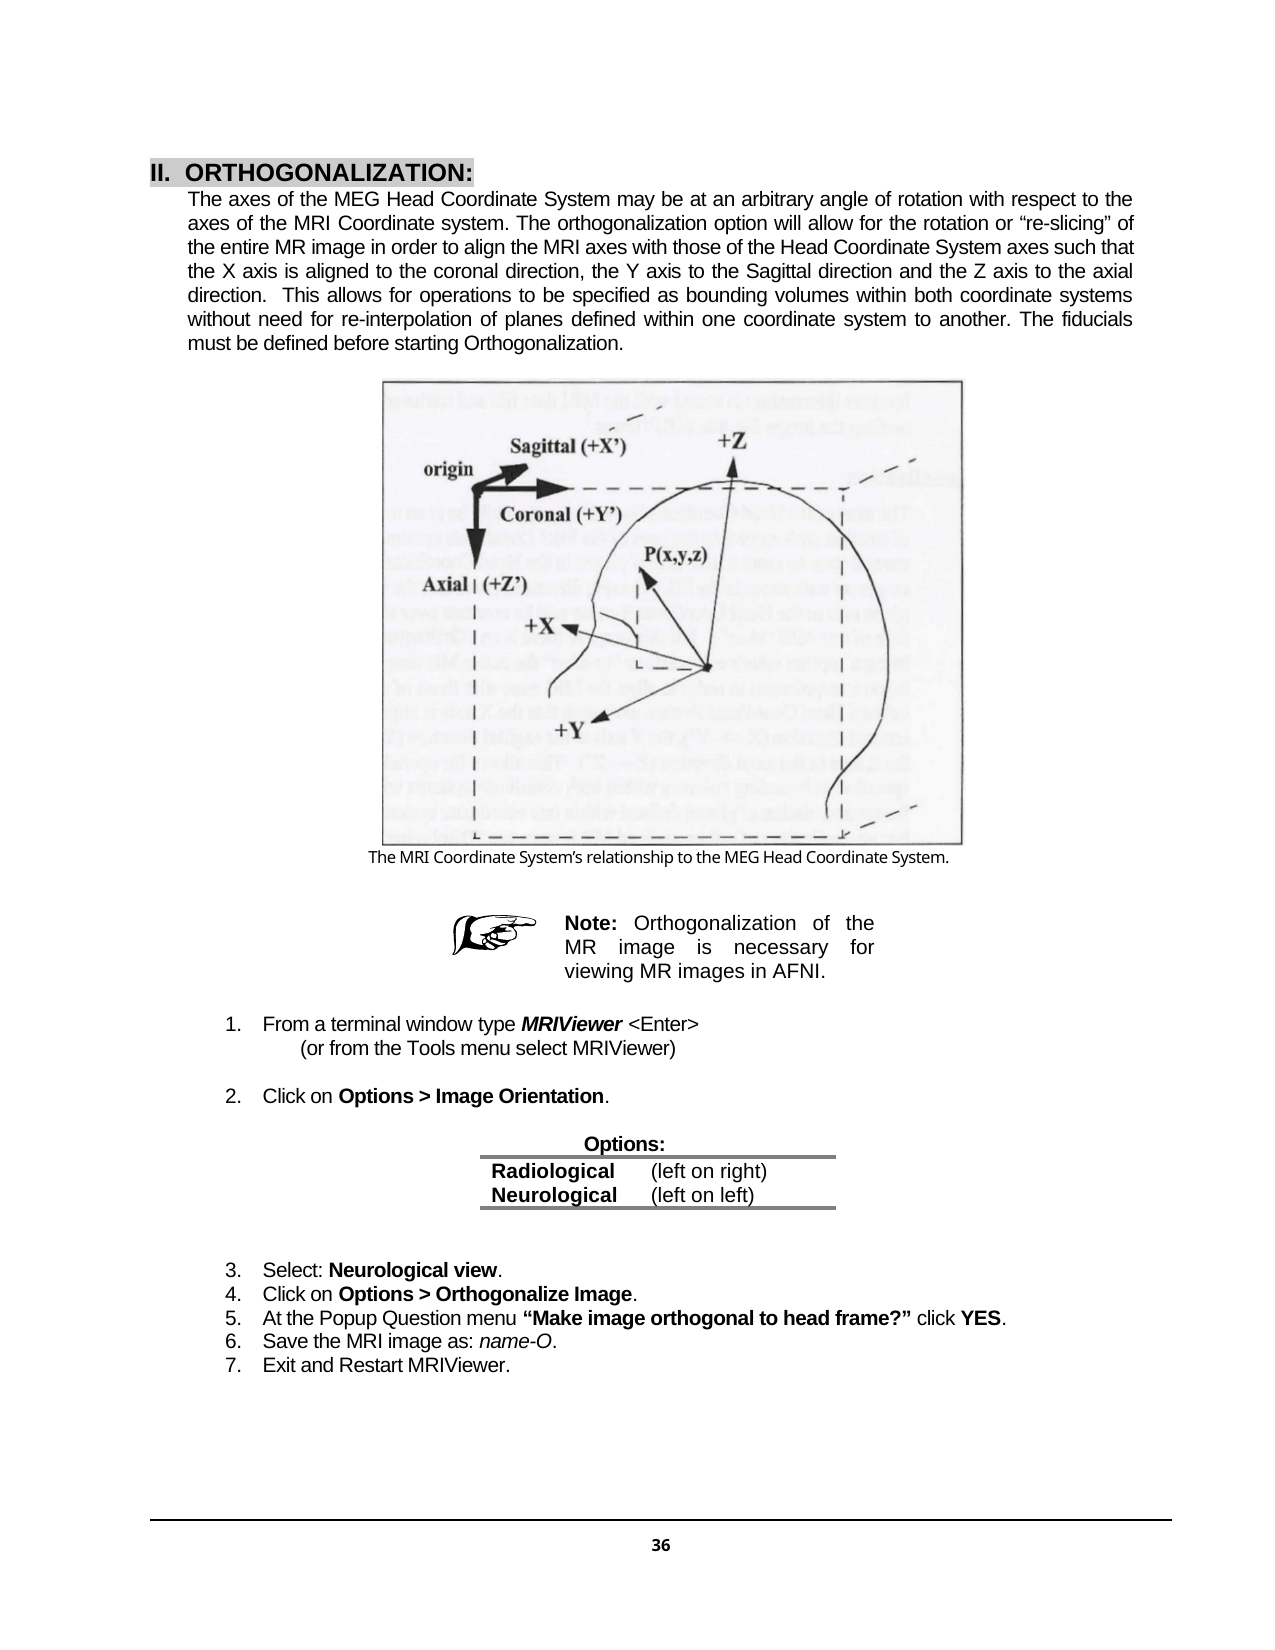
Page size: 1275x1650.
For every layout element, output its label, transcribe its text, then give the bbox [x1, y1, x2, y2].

table_header Radiological [480, 1159, 639, 1182]
subtitle II. Orthogonalization: [150, 120, 1172, 187]
table_header Note: Orthogonalization of the MR image is necessary for viewing MR images in AFNI. [554, 887, 886, 983]
list Click on Options > Image Orientation. [225, 1083, 1172, 1107]
table_header [437, 887, 553, 983]
table_cell (left on left) [639, 1183, 836, 1206]
text (or from the Tools menu select MRIViewer) [150, 1036, 1172, 1059]
list Select: Neurological view. [225, 1257, 1172, 1281]
list Exit and Restart MRIViewer. [225, 1353, 1172, 1377]
text The axes of the MEG Head Coordinate System may be at an arbitrary angle of rotation with respect to the axes of the MRI Coordinate system. The orthogonalization option will allow for the rotation or “re-slicing” of the entire MR image in order to align the MRI axes with those of the Head Coordinate System axes such that the X axis is aligned to the coronal direction, the Y axis to the Sagittal direction and the Z axis to the axial direction. This allows for operations to be specified as bounding volumes within both coordinate systems without need for re-interpolation of planes defined within one coordinate system to another. The fiducials must be defined before starting Orthogonalization. [187, 187, 1134, 355]
list At the Popup Question menu “Make image orthogonal to head frame?” click YES. [225, 1305, 1172, 1329]
list From a terminal window type MRIViewer <Enter> [225, 1012, 1172, 1036]
text The MRI Coordinate System’s relationship to the MEG Head Coordinate System. [150, 845, 1172, 868]
list Click on Options > Orthogonalize Image. [225, 1281, 1172, 1305]
table_header (left on right) [639, 1159, 836, 1182]
picture [382, 378, 966, 846]
text Options: [206, 1131, 1172, 1155]
list Save the MRI image as: name-O. [225, 1329, 1172, 1353]
table_cell Neurological [480, 1183, 639, 1206]
